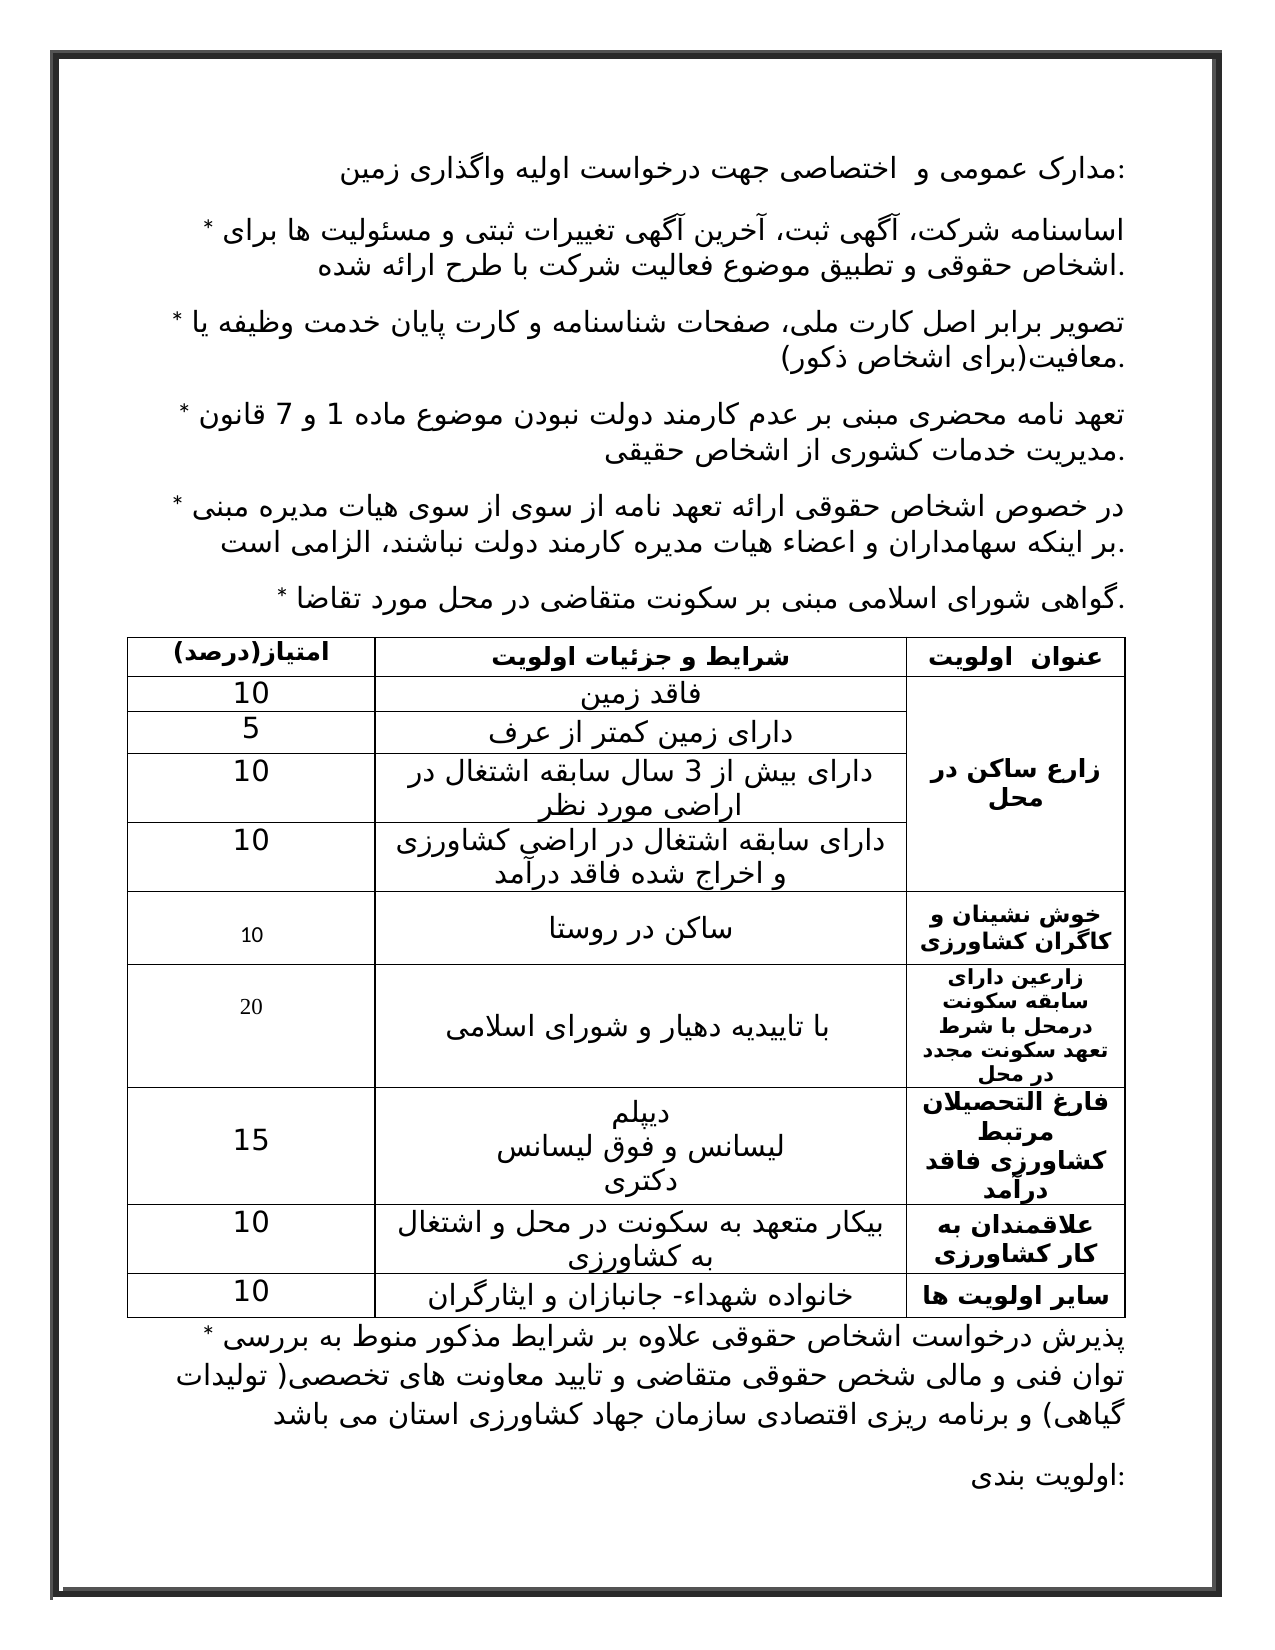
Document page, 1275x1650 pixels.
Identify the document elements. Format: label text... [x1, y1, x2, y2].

table_cell خانواده شهداء- جانبازان و ایثارگران [376, 1274, 906, 1317]
table_cell بیکار متعهد به سکونت در محل و اشتغال به کشاورزی [376, 1205, 906, 1273]
text اولویت بندی: [150, 1457, 1125, 1493]
table_cell خوش نشینان و کاگران کشاورزی [907, 892, 1124, 964]
table_cell دارای سابقه اشتغال در اراضی کشاورزی و اخراج شده فاقد درآمد [376, 823, 906, 891]
table_cell 10 [128, 1205, 374, 1273]
text * پذیرش درخواست اشخاص حقوقی علاوه بر شرایط مذکور منوط به بررسی توان فنی و مالی شخص حقوقی متقاضی و تایید معاونت های تخصصی( تولیدات گیاهی) و برنامه ریزی اقتصادی سازمان جهاد کشاورزی استان می باشد [150, 1318, 1125, 1432]
table_cell 5 [128, 712, 374, 753]
text * تصویر برابر اصل کارت ملی، صفحات شناسنامه و کارت پایان خدمت وظیفه یا معافیت(برای اشخاص ذکور). [150, 304, 1125, 375]
table_header امتیاز(درصد) [128, 638, 374, 676]
table_cell 10 [128, 1274, 374, 1317]
table_cell ساکن در روستا [376, 892, 906, 964]
text * در خصوص اشخاص حقوقی ارائه تعهد نامه از سوی از سوی هیات مدیره مبنی بر اینکه سهامداران و اعضاء هیات مدیره کارمند دولت نباشند، الزامی است. [150, 488, 1125, 559]
table_cell فارغ التحصیلان مرتبط کشاورزی فاقد درآمد [907, 1088, 1124, 1204]
text * تعهد نامه محضری مبنی بر عدم کارمند دولت نبودن موضوع ماده 1 و 7 قانون مدیریت خدمات کشوری از اشخاص حقیقی. [150, 396, 1125, 467]
table_cell 10 [128, 892, 374, 964]
table_cell دارای زمین کمتر از عرف [376, 712, 906, 753]
table_cell 10 [128, 823, 374, 891]
table_cell با تاییدیه دهیار و شورای اسلامی [376, 965, 906, 1087]
table_cell علاقمندان به کار کشاورزی [907, 1205, 1124, 1273]
table_cell 10 [128, 754, 374, 822]
table_cell 15 [128, 1088, 374, 1204]
table_cell زارع ساکن در محل [907, 677, 1124, 891]
table_cell 10 [128, 677, 374, 711]
table_cell سایر اولویت ها [907, 1274, 1124, 1317]
table_cell دارای بیش از 3 سال سابقه اشتغال در اراضی مورد نظر [376, 754, 906, 822]
text * گواهی شورای اسلامی مبنی بر سکونت متقاضی در محل مورد تقاضا. [150, 580, 1125, 616]
table_header عنوان اولویت [907, 638, 1124, 676]
text مدارک عمومی و اختصاصی جهت درخواست اولیه واگذاری زمین: [150, 150, 1125, 186]
table_header شرایط و جزئیات اولویت [376, 638, 906, 676]
text * اساسنامه شرکت، آگهی ثبت، آخرین آگهی تغییرات ثبتی و مسئولیت ها برای اشخاص حقوقی و تطبیق موضوع فعالیت شرکت با طرح ارائه شده. [150, 212, 1125, 283]
table_cell دیپلم لیسانس و فوق لیسانس دکتری [376, 1088, 906, 1204]
table_cell 20 [128, 965, 374, 1087]
table_cell زارعین دارای سابقه سکونت درمحل با شرط تعهد سکونت مجدد در محل [907, 965, 1124, 1087]
table_cell فاقد زمین [376, 677, 906, 711]
